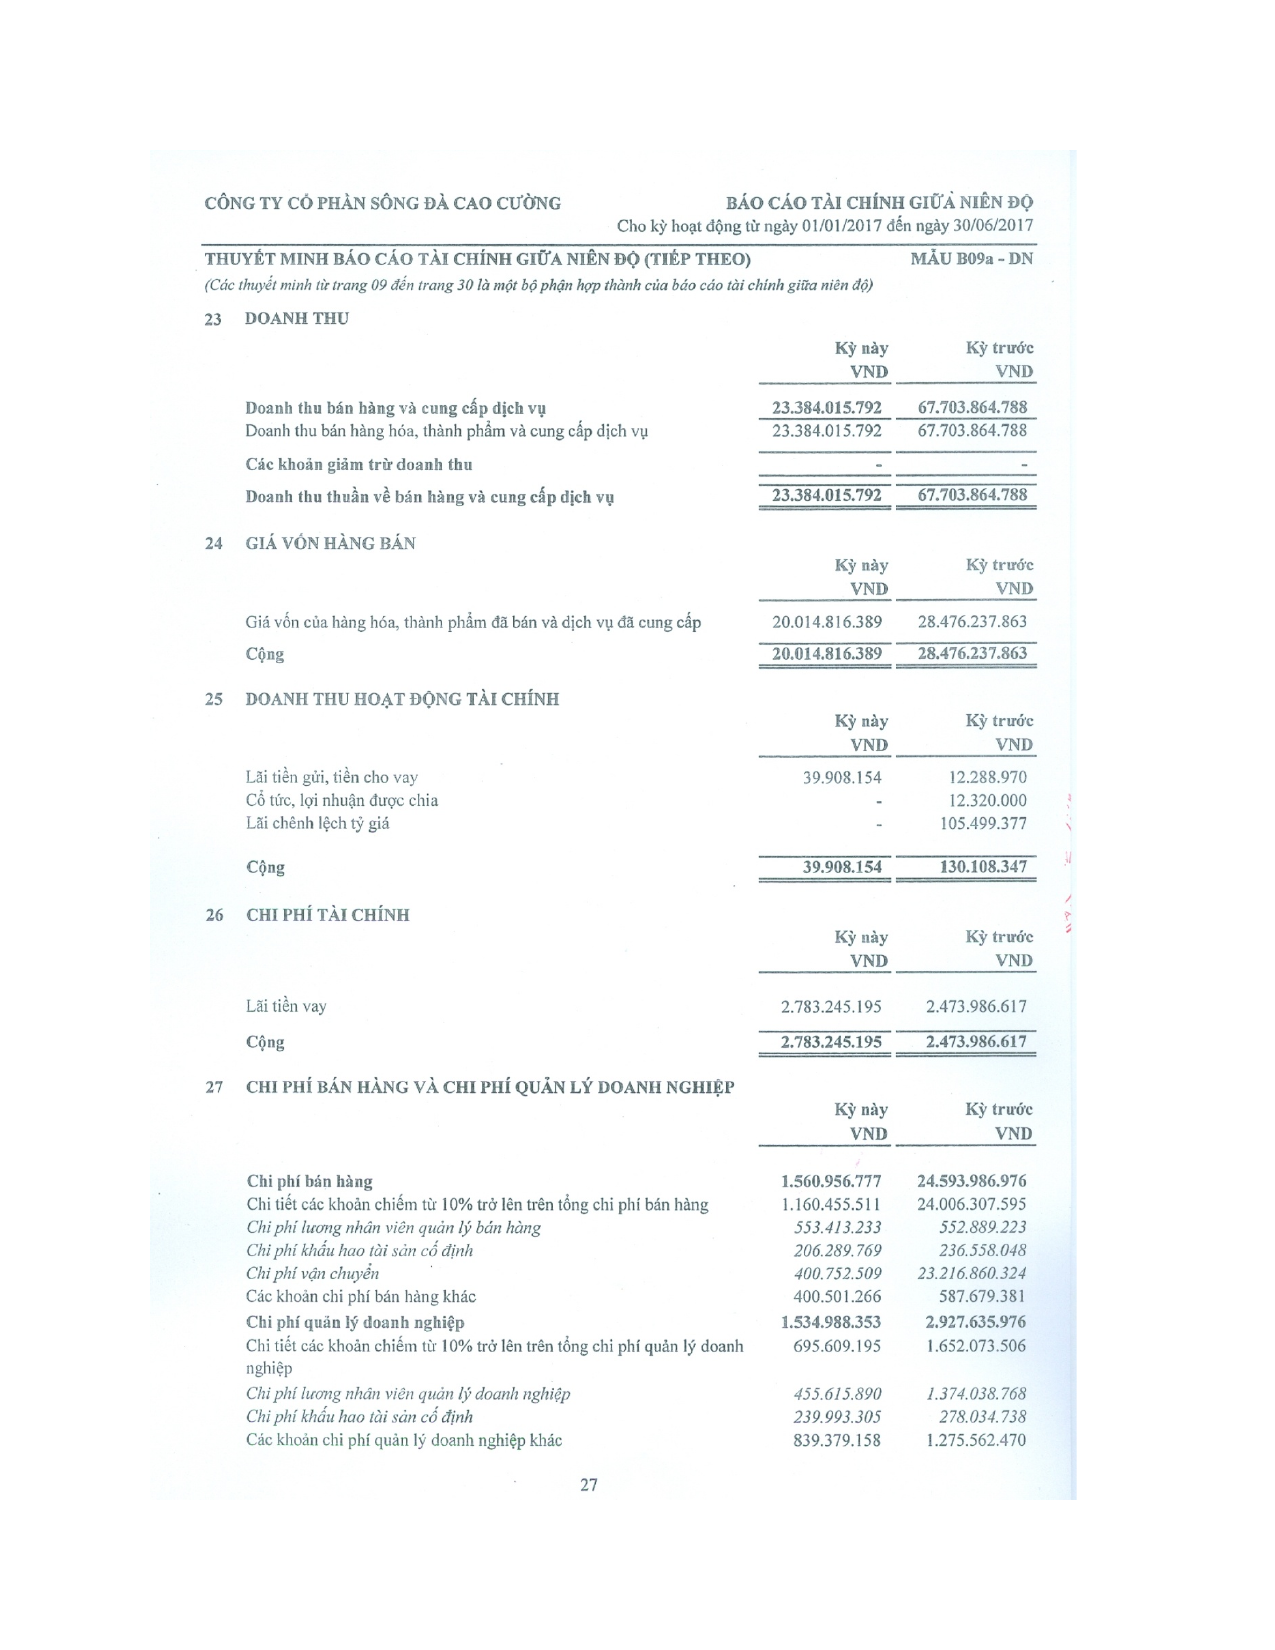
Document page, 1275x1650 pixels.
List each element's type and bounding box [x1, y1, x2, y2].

picture [150, 150, 1077, 1500]
